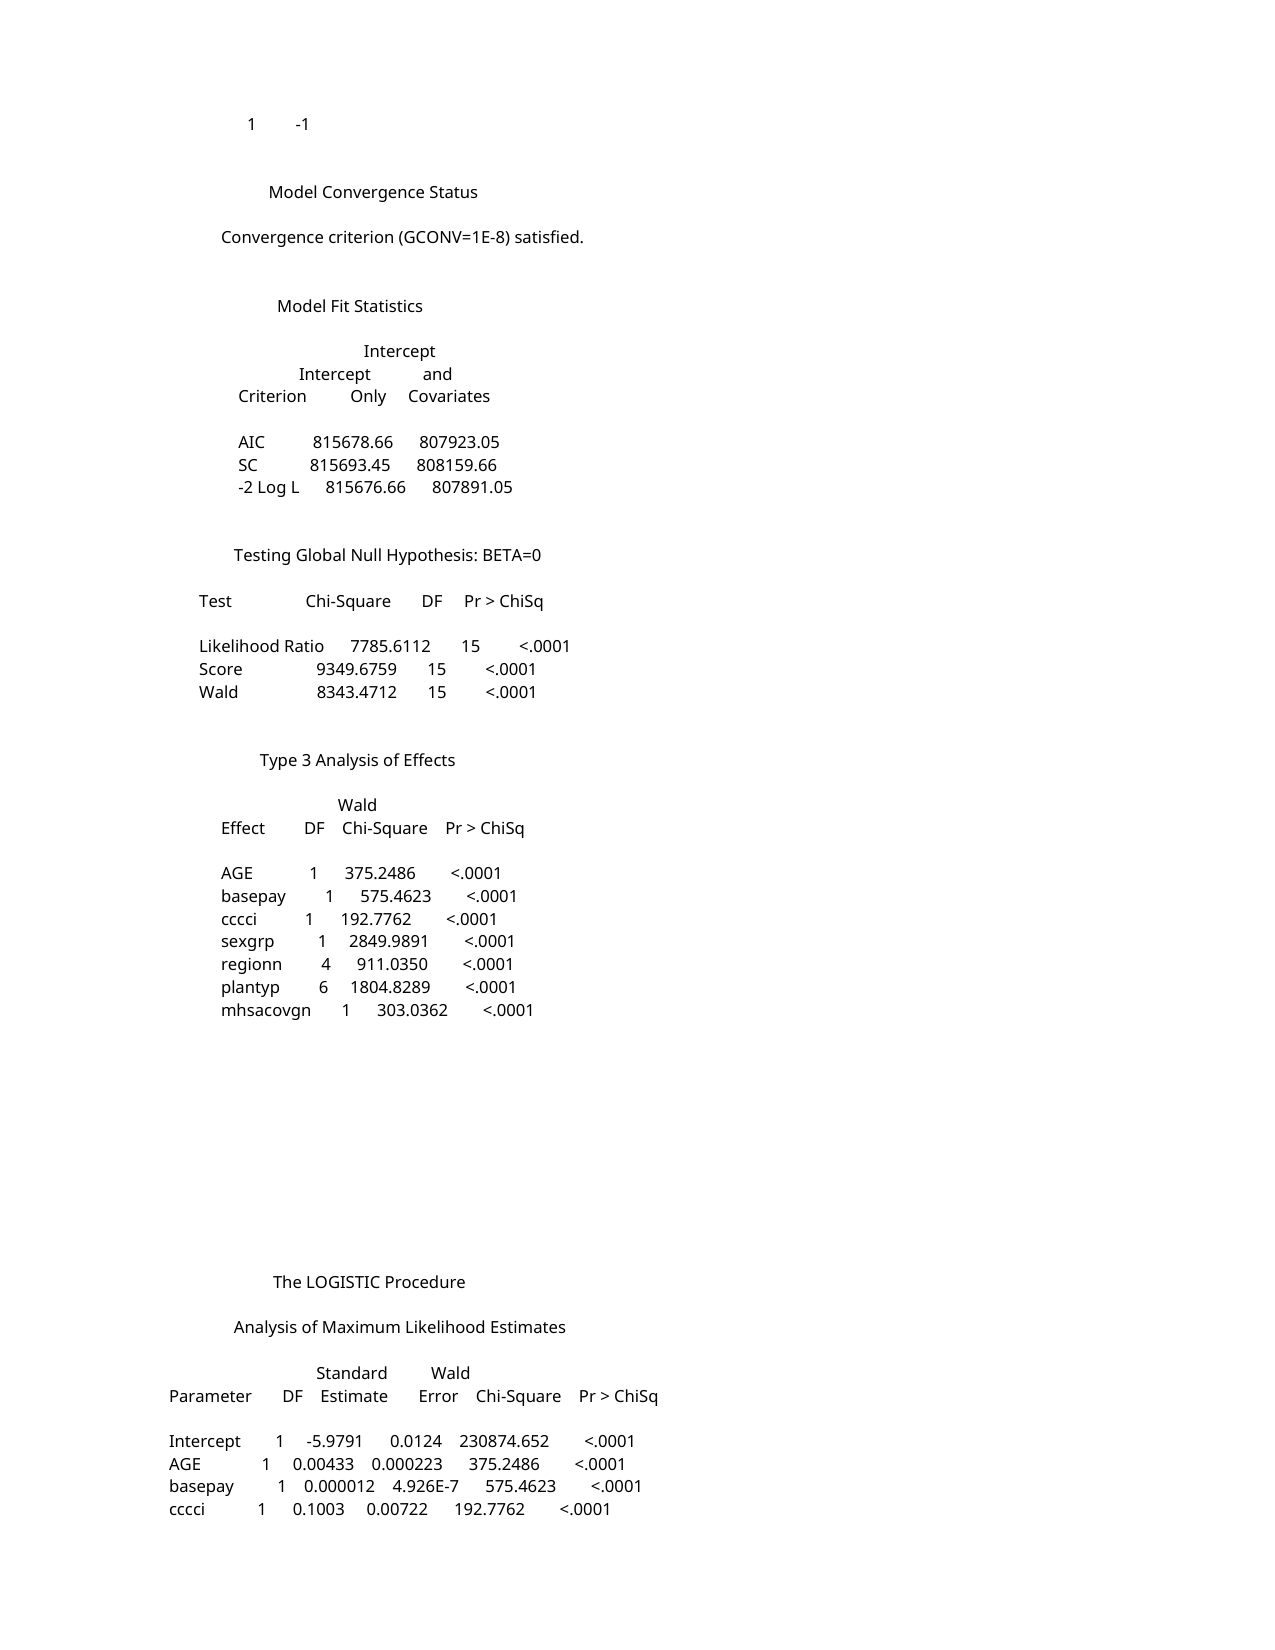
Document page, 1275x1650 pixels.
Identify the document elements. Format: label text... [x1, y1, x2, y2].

text Type 3 Analysis of Effects [112, 748, 1162, 771]
text mhsacovgn 1 303.0362 <.0001 [112, 998, 1162, 1021]
text Score 9349.6759 15 <.0001 [112, 657, 1162, 680]
text plantyp 6 1804.8289 <.0001 [112, 975, 1162, 998]
text Effect DF Chi-Square Pr > ChiSq [112, 816, 1162, 839]
text basepay 1 575.4623 <.0001 [112, 884, 1162, 907]
text SC 815693.45 808159.66 [112, 453, 1162, 476]
text cccci 1 192.7762 <.0001 [112, 907, 1162, 930]
text Wald [112, 794, 1162, 816]
text AIC 815678.66 807923.05 [112, 430, 1162, 453]
text Parameter DF Estimate Error Chi-Square Pr > ChiSq [112, 1384, 1162, 1407]
text cccci 1 0.1003 0.00722 192.7762 <.0001 [112, 1498, 1162, 1520]
text Wald 8343.4712 15 <.0001 [112, 680, 1162, 703]
text Intercept and [112, 362, 1162, 385]
text Intercept [112, 339, 1162, 362]
text Analysis of Maximum Likelihood Estimates [112, 1316, 1162, 1339]
text Likelihood Ratio 7785.6112 15 <.0001 [112, 635, 1162, 657]
text -2 Log L 815676.66 807891.05 [112, 476, 1162, 498]
text Model Fit Statistics [112, 294, 1162, 317]
text Test Chi-Square DF Pr > ChiSq [112, 589, 1162, 612]
text 1 -1 [112, 112, 1162, 135]
text regionn 4 911.0350 <.0001 [112, 953, 1162, 975]
text The LOGISTIC Procedure [112, 1271, 1162, 1293]
text basepay 1 0.000012 4.926E-7 575.4623 <.0001 [112, 1475, 1162, 1498]
text Model Convergence Status [112, 181, 1162, 203]
text Intercept 1 -5.9791 0.0124 230874.652 <.0001 [112, 1429, 1162, 1452]
text Standard Wald [112, 1361, 1162, 1384]
text sexgrp 1 2849.9891 <.0001 [112, 930, 1162, 953]
text Criterion Only Covariates [112, 385, 1162, 408]
text Convergence criterion (GCONV=1E-8) satisfied. [112, 226, 1162, 249]
text Testing Global Null Hypothesis: BETA=0 [112, 544, 1162, 567]
text AGE 1 0.00433 0.000223 375.2486 <.0001 [112, 1452, 1162, 1475]
text AGE 1 375.2486 <.0001 [112, 862, 1162, 884]
